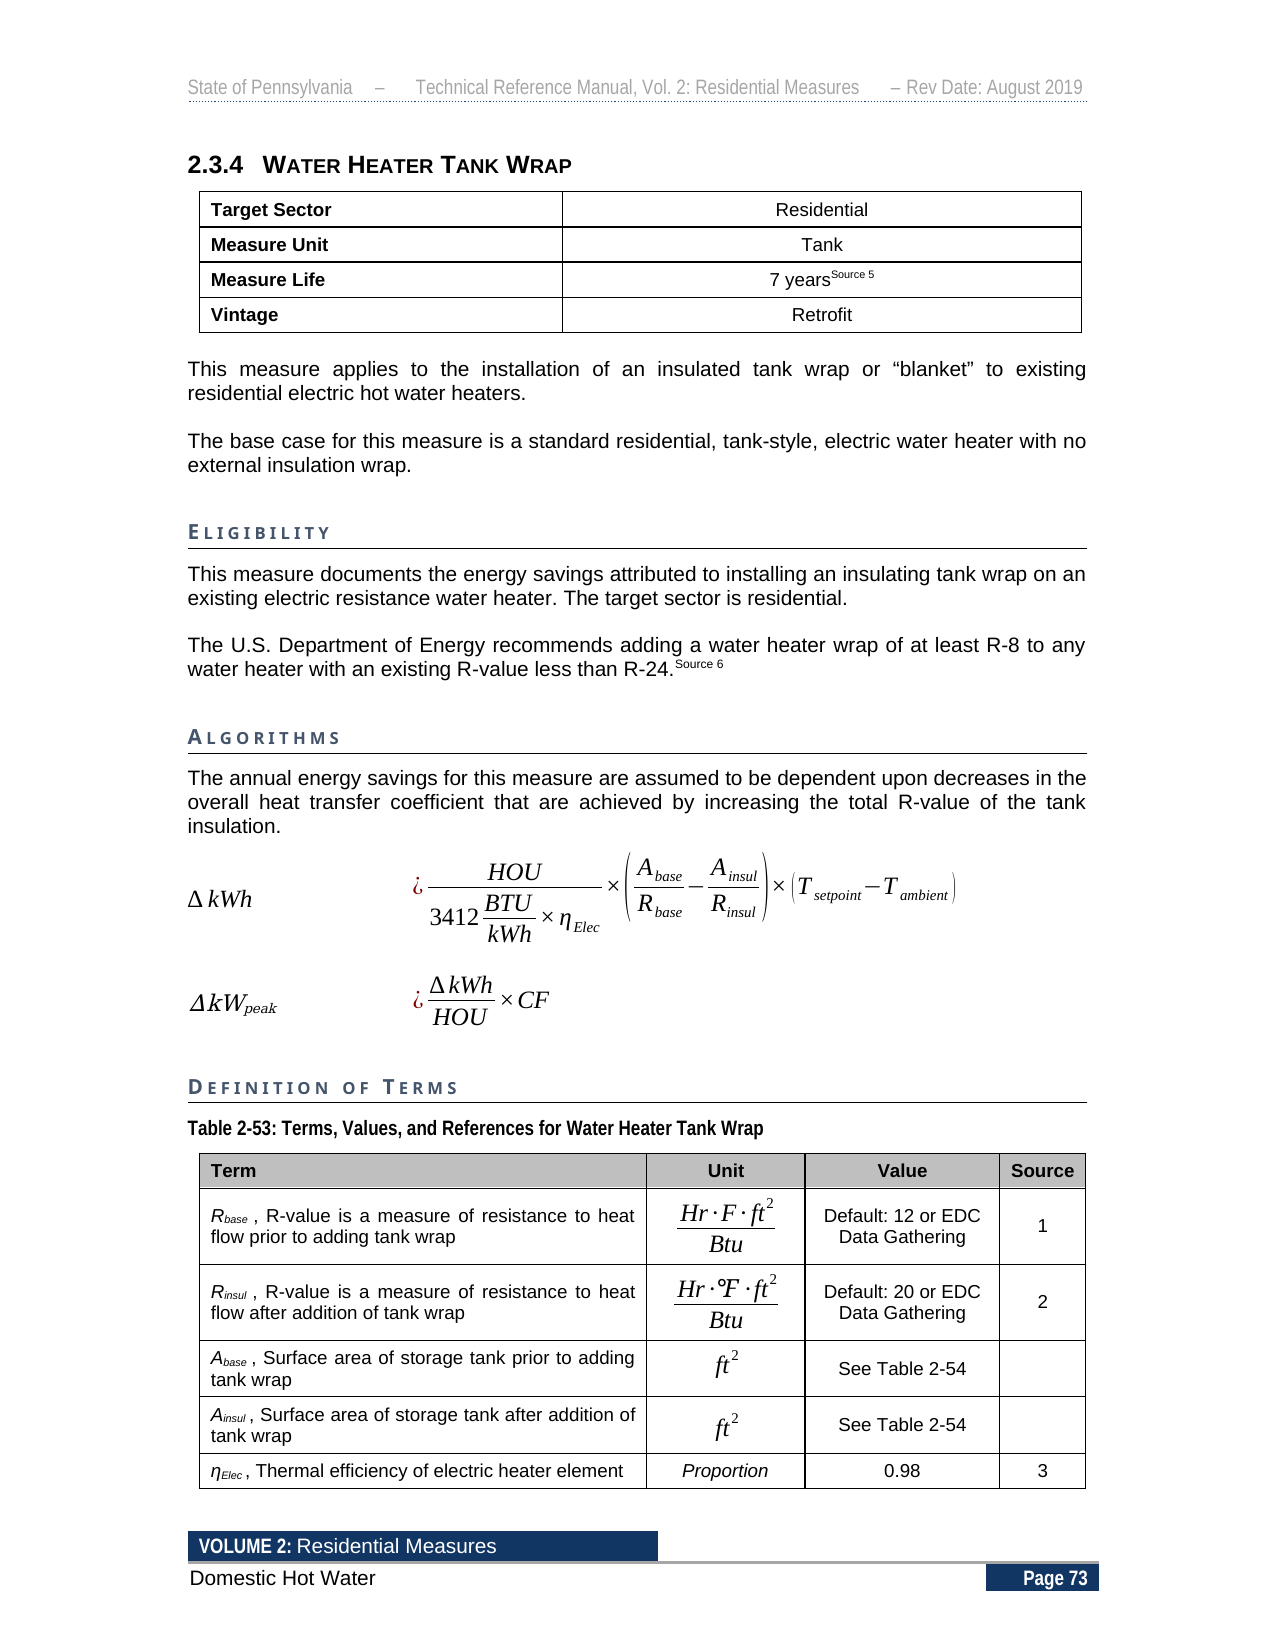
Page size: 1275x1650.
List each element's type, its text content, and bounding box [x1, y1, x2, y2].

text Algorithms [187, 722, 1087, 754]
text Table 2-53: Terms, Values, and References for Water Heater Tank Wrap [187, 1116, 1087, 1140]
text The base case for this measure is a standard residential, tank-style, electric water heater with no external insulation wrap. [187, 428, 1087, 476]
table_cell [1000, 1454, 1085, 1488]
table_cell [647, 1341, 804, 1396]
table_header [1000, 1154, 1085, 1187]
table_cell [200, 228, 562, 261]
text Definition of Terms [187, 1072, 1087, 1103]
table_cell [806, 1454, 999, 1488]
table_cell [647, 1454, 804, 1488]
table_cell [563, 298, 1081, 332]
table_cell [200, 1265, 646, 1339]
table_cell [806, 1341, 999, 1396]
text ΔkWpeak [187, 972, 1087, 1031]
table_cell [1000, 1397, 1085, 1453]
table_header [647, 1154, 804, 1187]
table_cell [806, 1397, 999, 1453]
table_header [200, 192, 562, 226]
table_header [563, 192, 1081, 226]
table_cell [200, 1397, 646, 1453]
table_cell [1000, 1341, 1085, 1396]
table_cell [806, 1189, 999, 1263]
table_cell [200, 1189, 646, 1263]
text The U.S. Department of Energy recommends adding a water heater wrap of at least R-8 to any water heater with an existing R-value less than R-24.Source 6 [187, 633, 1087, 681]
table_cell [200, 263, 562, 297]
text This measure applies to the installation of an insulated tank wrap or “blanket” to existing residential electric hot water heaters. [187, 357, 1087, 404]
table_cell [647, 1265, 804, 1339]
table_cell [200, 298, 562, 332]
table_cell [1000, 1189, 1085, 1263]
text The annual energy savings for this measure are assumed to be dependent upon decreases in the overall heat transfer coefficient that are achieved by increasing the total R-value of the tank insulation. [187, 766, 1087, 838]
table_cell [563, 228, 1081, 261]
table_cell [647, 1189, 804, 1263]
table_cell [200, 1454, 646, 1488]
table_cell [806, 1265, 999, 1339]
subtitle Water Heater Tank Wrap [187, 150, 1087, 179]
text This measure documents the energy savings attributed to installing an insulating tank wrap on an existing electric resistance water heater. The target sector is residential. [187, 561, 1087, 609]
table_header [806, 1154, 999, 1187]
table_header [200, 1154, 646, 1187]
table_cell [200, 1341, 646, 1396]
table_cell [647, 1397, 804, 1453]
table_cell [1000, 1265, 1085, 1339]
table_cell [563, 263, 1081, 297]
text Eligibility [187, 517, 1087, 549]
